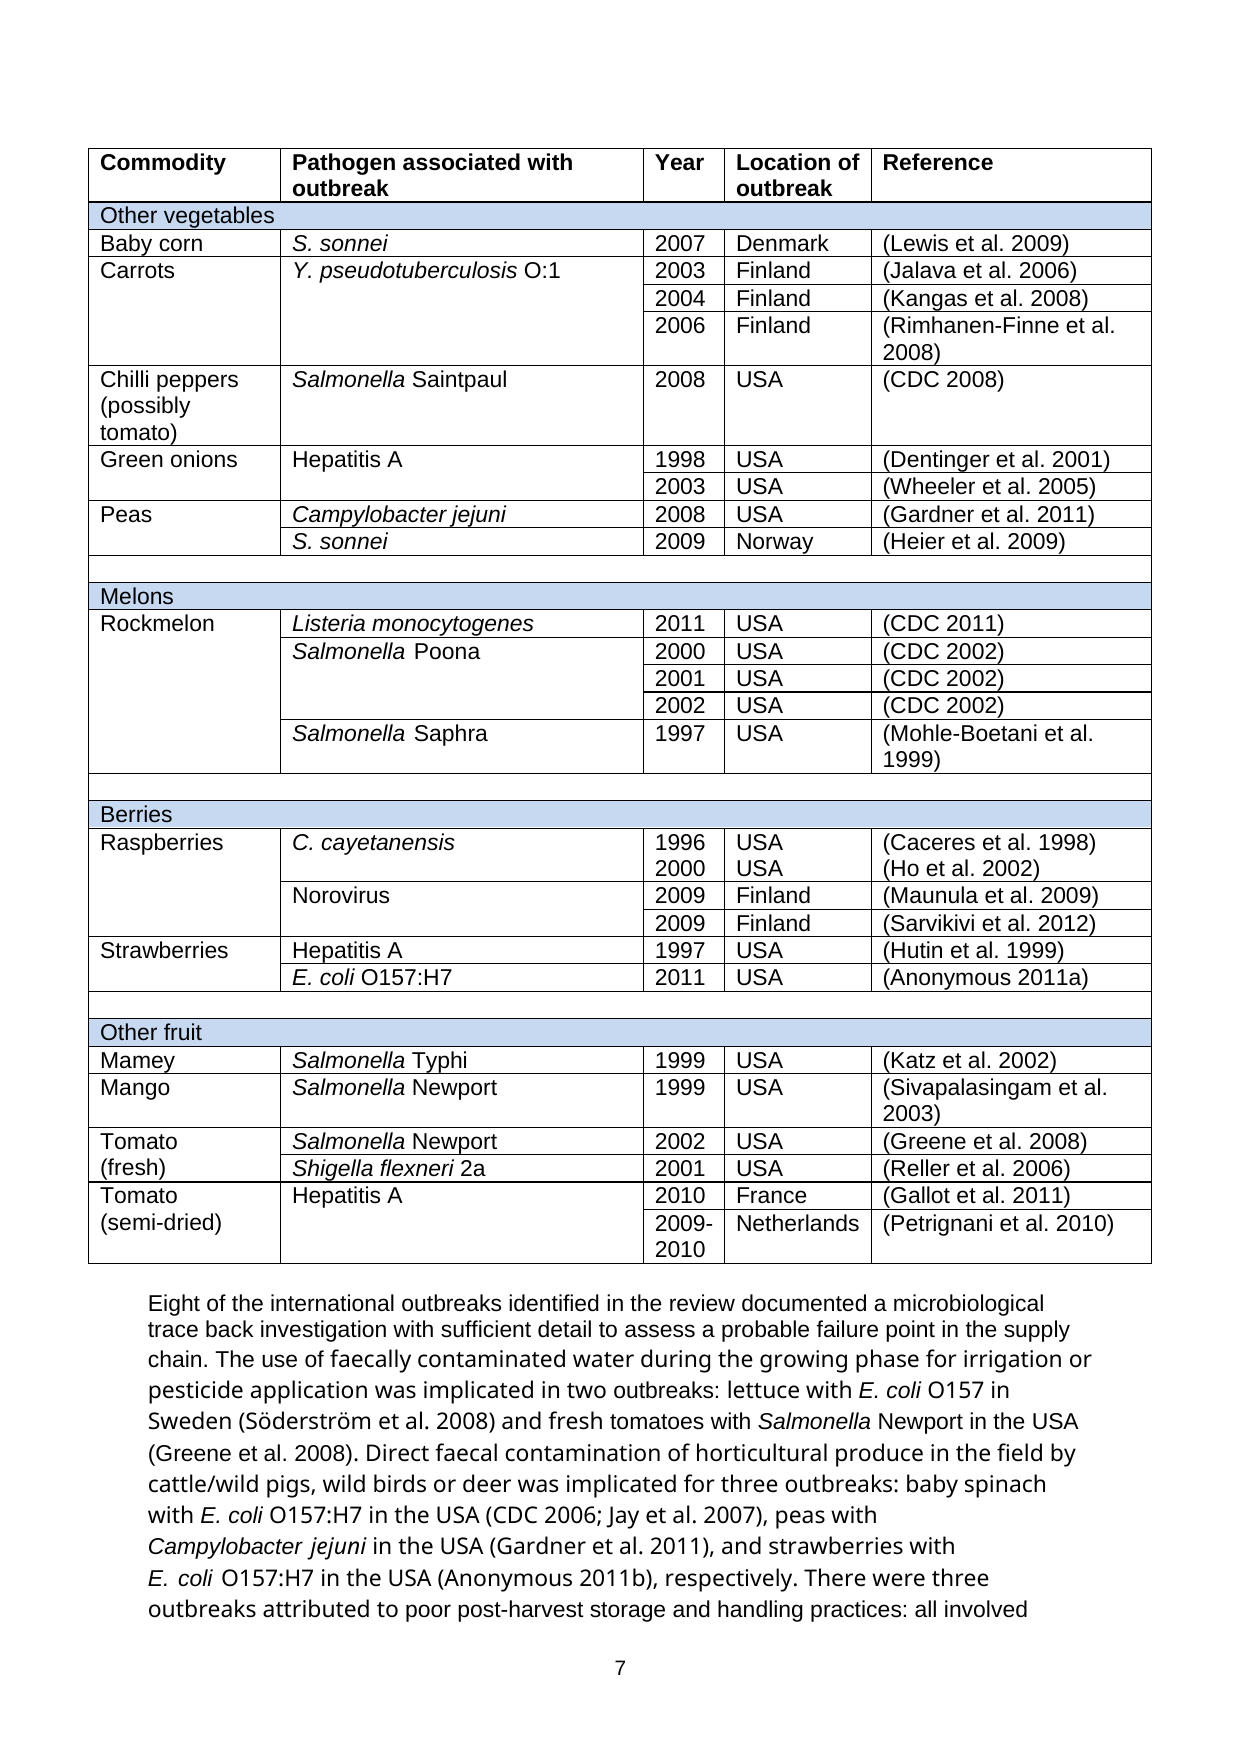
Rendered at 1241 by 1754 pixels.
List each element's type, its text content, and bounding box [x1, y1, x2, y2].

table_cell 2000 [644, 638, 724, 664]
table_cell (CDC 2002) [872, 638, 1151, 664]
table_header Commodity [89, 149, 280, 201]
table_cell USA [725, 665, 871, 691]
table_cell 2010 [644, 1183, 724, 1209]
table_cell Denmark [725, 230, 871, 256]
table_cell 2007 [644, 230, 724, 256]
table_cell (Hutin et al. 1999) [872, 937, 1151, 963]
table_cell (Anonymous 2011a) [872, 964, 1151, 991]
table_cell (Kangas et al. 2008) [872, 285, 1151, 311]
table_cell Y. pseudotuberculosis O:1 [281, 257, 643, 365]
table_cell 2009-2010 [644, 1210, 724, 1263]
table_cell Norovirus [281, 882, 643, 936]
table_cell USA [725, 693, 871, 719]
table_cell USA [725, 1074, 871, 1127]
table_cell (Gardner et al. 2011) [872, 501, 1151, 527]
table_cell Green onions [89, 446, 280, 500]
table_cell Hepatitis A [281, 1183, 643, 1263]
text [148, 1290, 1092, 1624]
table_cell Shigella flexneri 2a [281, 1155, 643, 1181]
table_cell Baby corn [89, 230, 280, 256]
table_cell 2006 [644, 312, 724, 365]
table_cell 2009 [644, 528, 724, 554]
table_cell 2004 [644, 285, 724, 311]
table_cell (Rimhanen-Finne et al. 2008) [872, 312, 1151, 365]
table_cell Hepatitis A [281, 937, 643, 963]
table_cell (Lewis et al. 2009) [872, 230, 1151, 256]
table_header Reference [872, 149, 1151, 201]
table_cell (Petrignani et al. 2010) [872, 1210, 1151, 1263]
table_cell 2002 [644, 693, 724, 719]
table_cell USA [725, 638, 871, 664]
table_cell [89, 992, 1151, 1018]
table_cell 1997 [644, 937, 724, 963]
table_header Pathogen associated with outbreak [281, 149, 643, 201]
table_cell 1996 2000 [644, 829, 724, 881]
table_header Year [644, 149, 724, 201]
table_cell USA [725, 1155, 871, 1181]
table_cell Melons [89, 583, 1151, 609]
table_cell France [725, 1183, 871, 1209]
table_cell Other vegetables [89, 203, 1151, 229]
table_cell Carrots [89, 257, 280, 365]
table_cell (Gallot et al. 2011) [872, 1183, 1151, 1209]
table_cell Listeria monocytogenes [281, 610, 643, 637]
table_cell Rockmelon [89, 610, 280, 773]
table_cell (Dentinger et al. 2001) [872, 446, 1151, 472]
table_cell 1999 [644, 1074, 724, 1127]
table_cell 2001 [644, 1155, 724, 1181]
table_cell Salmonella Poona [281, 638, 643, 719]
table_cell Finland [725, 257, 871, 284]
table_cell Campylobacter jejuni [281, 501, 643, 527]
table_cell [89, 774, 1151, 800]
table_cell USA [725, 937, 871, 963]
table_cell Finland [725, 910, 871, 936]
table_cell 2002 [644, 1128, 724, 1154]
table_cell USA USA [725, 829, 871, 881]
table_cell 2008 [644, 366, 724, 445]
table_cell Salmonella Saphra [281, 720, 643, 773]
table_cell (Maunula et al. 2009) [872, 882, 1151, 908]
table_cell USA [725, 501, 871, 527]
table_cell (Caceres et al. 1998) (Ho et al. 2002) [872, 829, 1151, 881]
table_cell Finland [725, 312, 871, 365]
table_cell S. sonnei [281, 528, 643, 554]
table_cell (Heier et al. 2009) [872, 528, 1151, 554]
table_cell S. sonnei [281, 230, 643, 256]
table_cell (CDC 2008) [872, 366, 1151, 445]
table_cell [89, 556, 1151, 582]
table_cell USA [725, 1047, 871, 1073]
table_cell (Sivapalasingam et al. 2003) [872, 1074, 1151, 1127]
table_cell 1997 [644, 720, 724, 773]
table_cell Raspberries [89, 829, 280, 936]
table_cell (CDC 2011) [872, 610, 1151, 637]
table_cell Salmonella Newport [281, 1128, 643, 1154]
table_cell USA [725, 964, 871, 991]
table_cell (CDC 2002) [872, 665, 1151, 691]
table_cell C. cayetanensis [281, 829, 643, 881]
table_cell 2009 [644, 910, 724, 936]
table_cell USA [725, 473, 871, 500]
table_cell Netherlands [725, 1210, 871, 1263]
table_header Location of outbreak [725, 149, 871, 201]
table_cell (Wheeler et al. 2005) [872, 473, 1151, 500]
table_cell (Greene et al. 2008) [872, 1128, 1151, 1154]
table_cell (Jalava et al. 2006) [872, 257, 1151, 284]
table_cell 1999 [644, 1047, 724, 1073]
table_cell 1998 [644, 446, 724, 472]
table_cell Chilli peppers (possibly tomato) [89, 366, 280, 445]
table_cell Tomato (semi-dried) [89, 1183, 280, 1263]
table_cell Finland [725, 285, 871, 311]
table_cell Strawberries [89, 937, 280, 991]
table_cell USA [725, 610, 871, 637]
table_cell E. coli O157:H7 [281, 964, 643, 991]
table_cell USA [725, 446, 871, 472]
table_cell 2009 [644, 882, 724, 908]
table_cell (Mohle-Boetani et al. 1999) [872, 720, 1151, 773]
table_cell Tomato (fresh) [89, 1128, 280, 1181]
table_cell 2008 [644, 501, 724, 527]
table_cell (Sarvikivi et al. 2012) [872, 910, 1151, 936]
table_cell (Reller et al. 2006) [872, 1155, 1151, 1181]
table_cell Mango [89, 1074, 280, 1127]
table_cell USA [725, 720, 871, 773]
table_cell Mamey [89, 1047, 280, 1073]
table_cell Other fruit [89, 1019, 1151, 1046]
table_cell (CDC 2002) [872, 693, 1151, 719]
table_cell 2003 [644, 257, 724, 284]
table_cell Berries [89, 801, 1151, 827]
table_cell Peas [89, 501, 280, 554]
table_cell USA [725, 366, 871, 445]
table_cell Salmonella Newport [281, 1074, 643, 1127]
table_cell 2003 [644, 473, 724, 500]
table_cell Finland [725, 882, 871, 908]
table_cell Norway [725, 528, 871, 554]
table_cell Salmonella Saintpaul [281, 366, 643, 445]
table_cell 2011 [644, 610, 724, 637]
table_cell Salmonella Typhi [281, 1047, 643, 1073]
table_cell 2011 [644, 964, 724, 991]
table_cell USA [725, 1128, 871, 1154]
table_cell (Katz et al. 2002) [872, 1047, 1151, 1073]
table_cell 2001 [644, 665, 724, 691]
table_cell Hepatitis A [281, 446, 643, 500]
